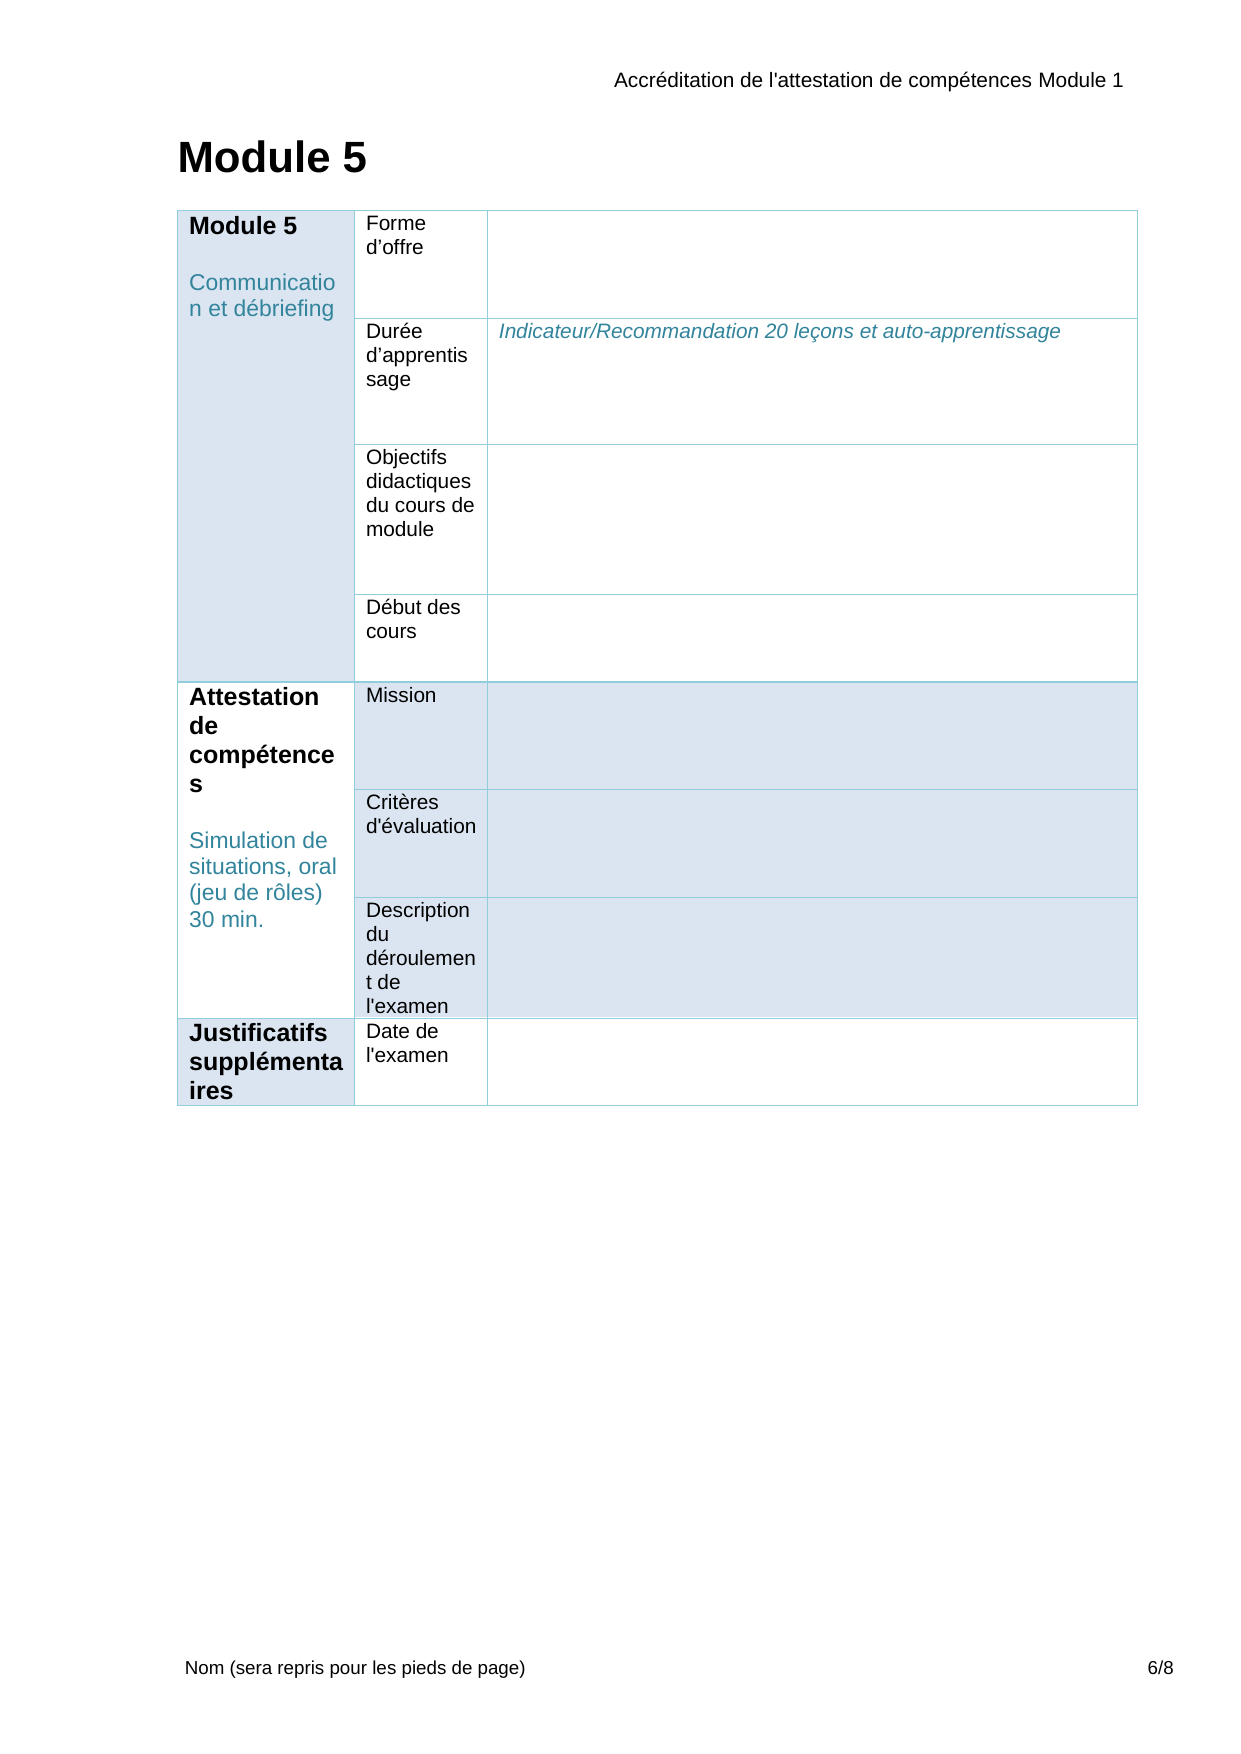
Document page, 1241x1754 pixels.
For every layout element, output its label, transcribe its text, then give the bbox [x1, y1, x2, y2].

table_cell [488, 595, 1137, 681]
table_cell Début des cours [355, 595, 487, 681]
table_cell [488, 445, 1137, 594]
table_cell [488, 898, 1137, 1017]
table_header Forme d’offre [355, 211, 487, 318]
table_cell Objectifs didactiques du cours de module [355, 445, 487, 594]
title Module 5 [177, 133, 1122, 183]
table_cell [488, 1019, 1137, 1105]
table_header Module 5 Communication et débriefing [178, 211, 354, 681]
table_cell [488, 683, 1137, 789]
table_cell Indicateur/Recommandation 20 leçons et auto-apprentissage [488, 319, 1137, 444]
table_cell Durée d’apprentissage [355, 319, 487, 444]
table_cell Justificatifs supplémentaires [178, 1019, 354, 1105]
table_cell Critères d'évaluation [355, 790, 487, 897]
table_cell [488, 790, 1137, 897]
table_cell Description du déroulement de l'examen [355, 898, 487, 1017]
table_cell Date de l'examen [355, 1019, 487, 1105]
table_cell Mission [355, 683, 487, 789]
table_cell Attestation de compétences Simulation de situations, oral (jeu de rôles) 30 min. [178, 683, 354, 1017]
table_header [488, 211, 1137, 318]
